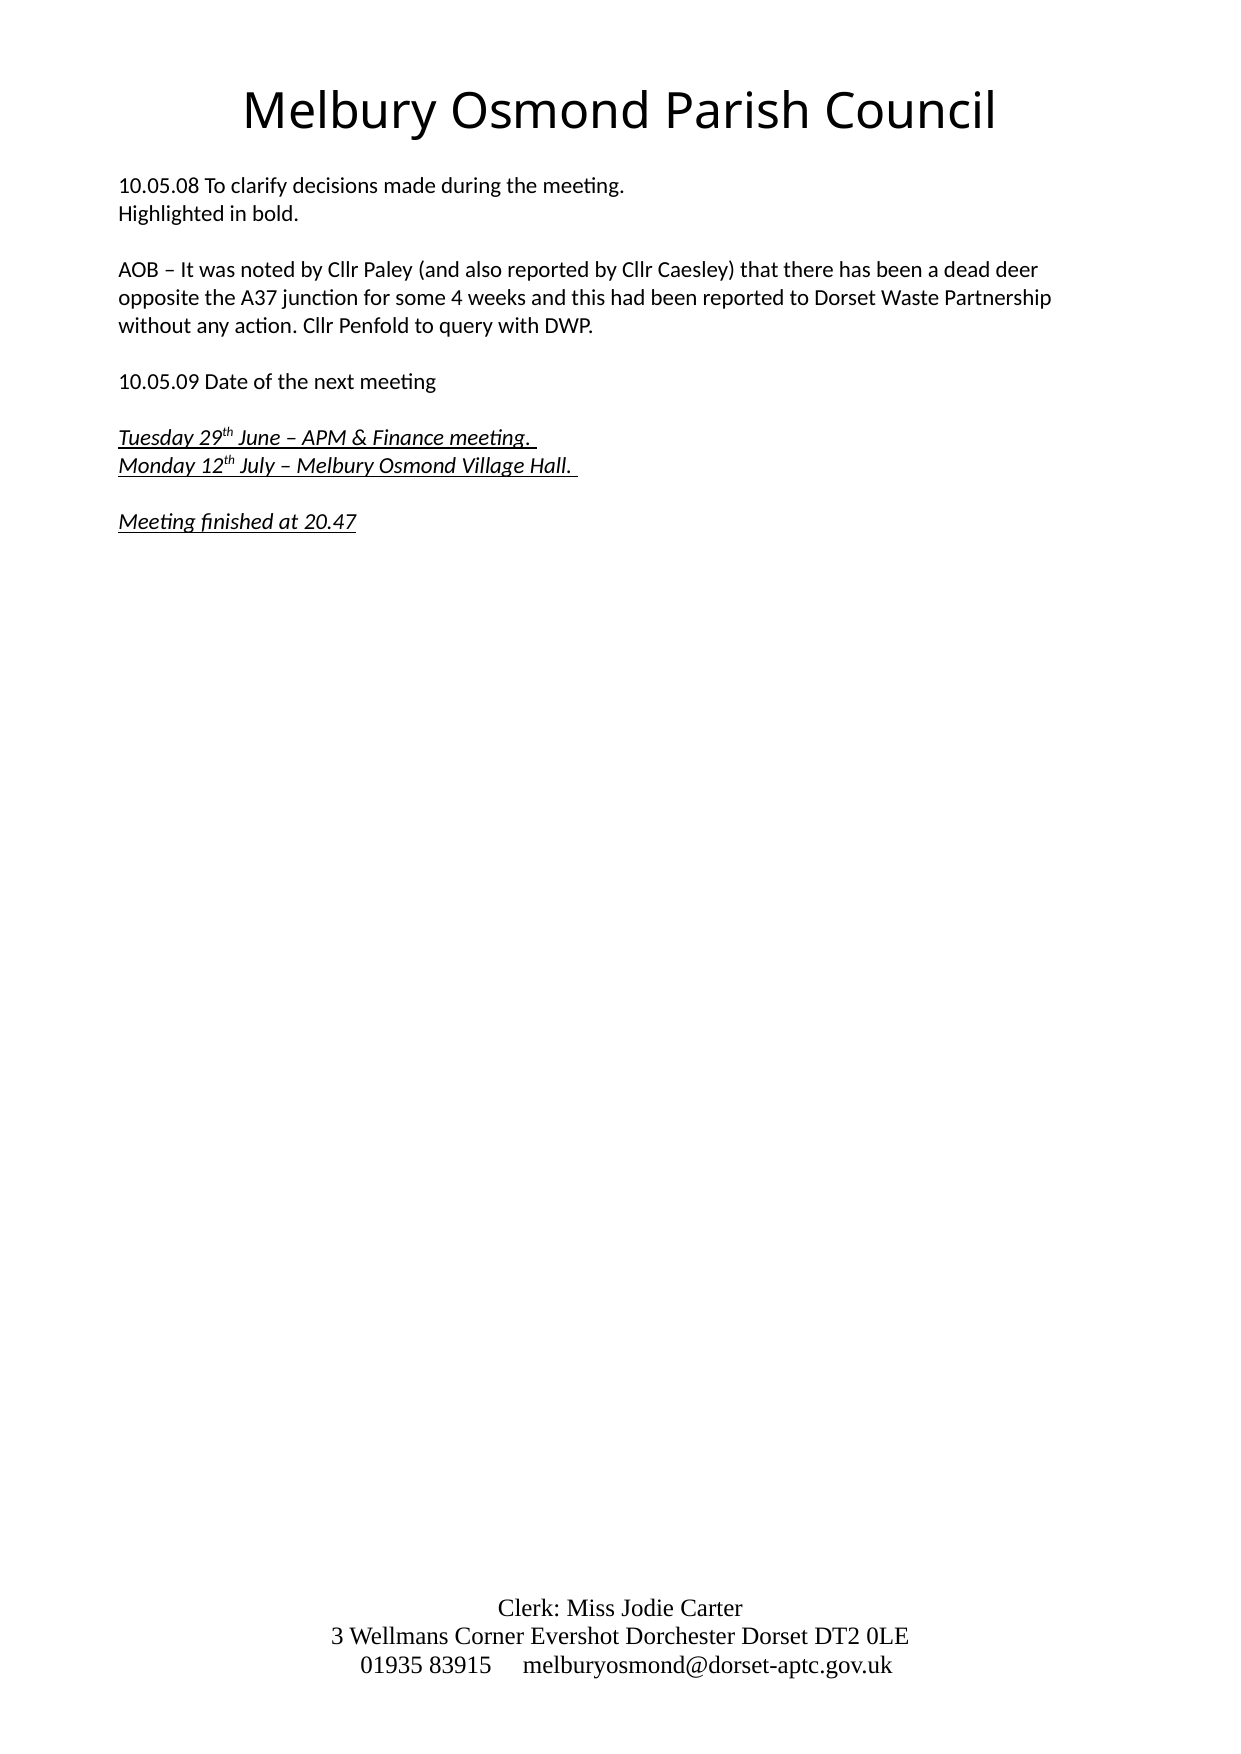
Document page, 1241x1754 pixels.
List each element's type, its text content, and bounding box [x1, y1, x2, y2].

text 10.05.09 Date of the next meeting [118, 367, 1122, 395]
text 10.05.08 To clarify decisions made during the meeting. [118, 171, 1122, 199]
text AOB – It was noted by Cllr Paley (and also reported by Cllr Caesley) that there has been a dead deer opposite the A37 junction for some 4 weeks and this had been reported to Dorset Waste Partnership without any action. Cllr Penfold to query with DWP. [118, 255, 1122, 339]
text Monday 12th July – Melbury Osmond Village Hall. [118, 451, 1122, 479]
text Meeting finished at 20.47 [118, 507, 1122, 535]
text Highlighted in bold. [118, 199, 1122, 227]
text Tuesday 29th June – APM & Finance meeting. [118, 423, 1122, 451]
